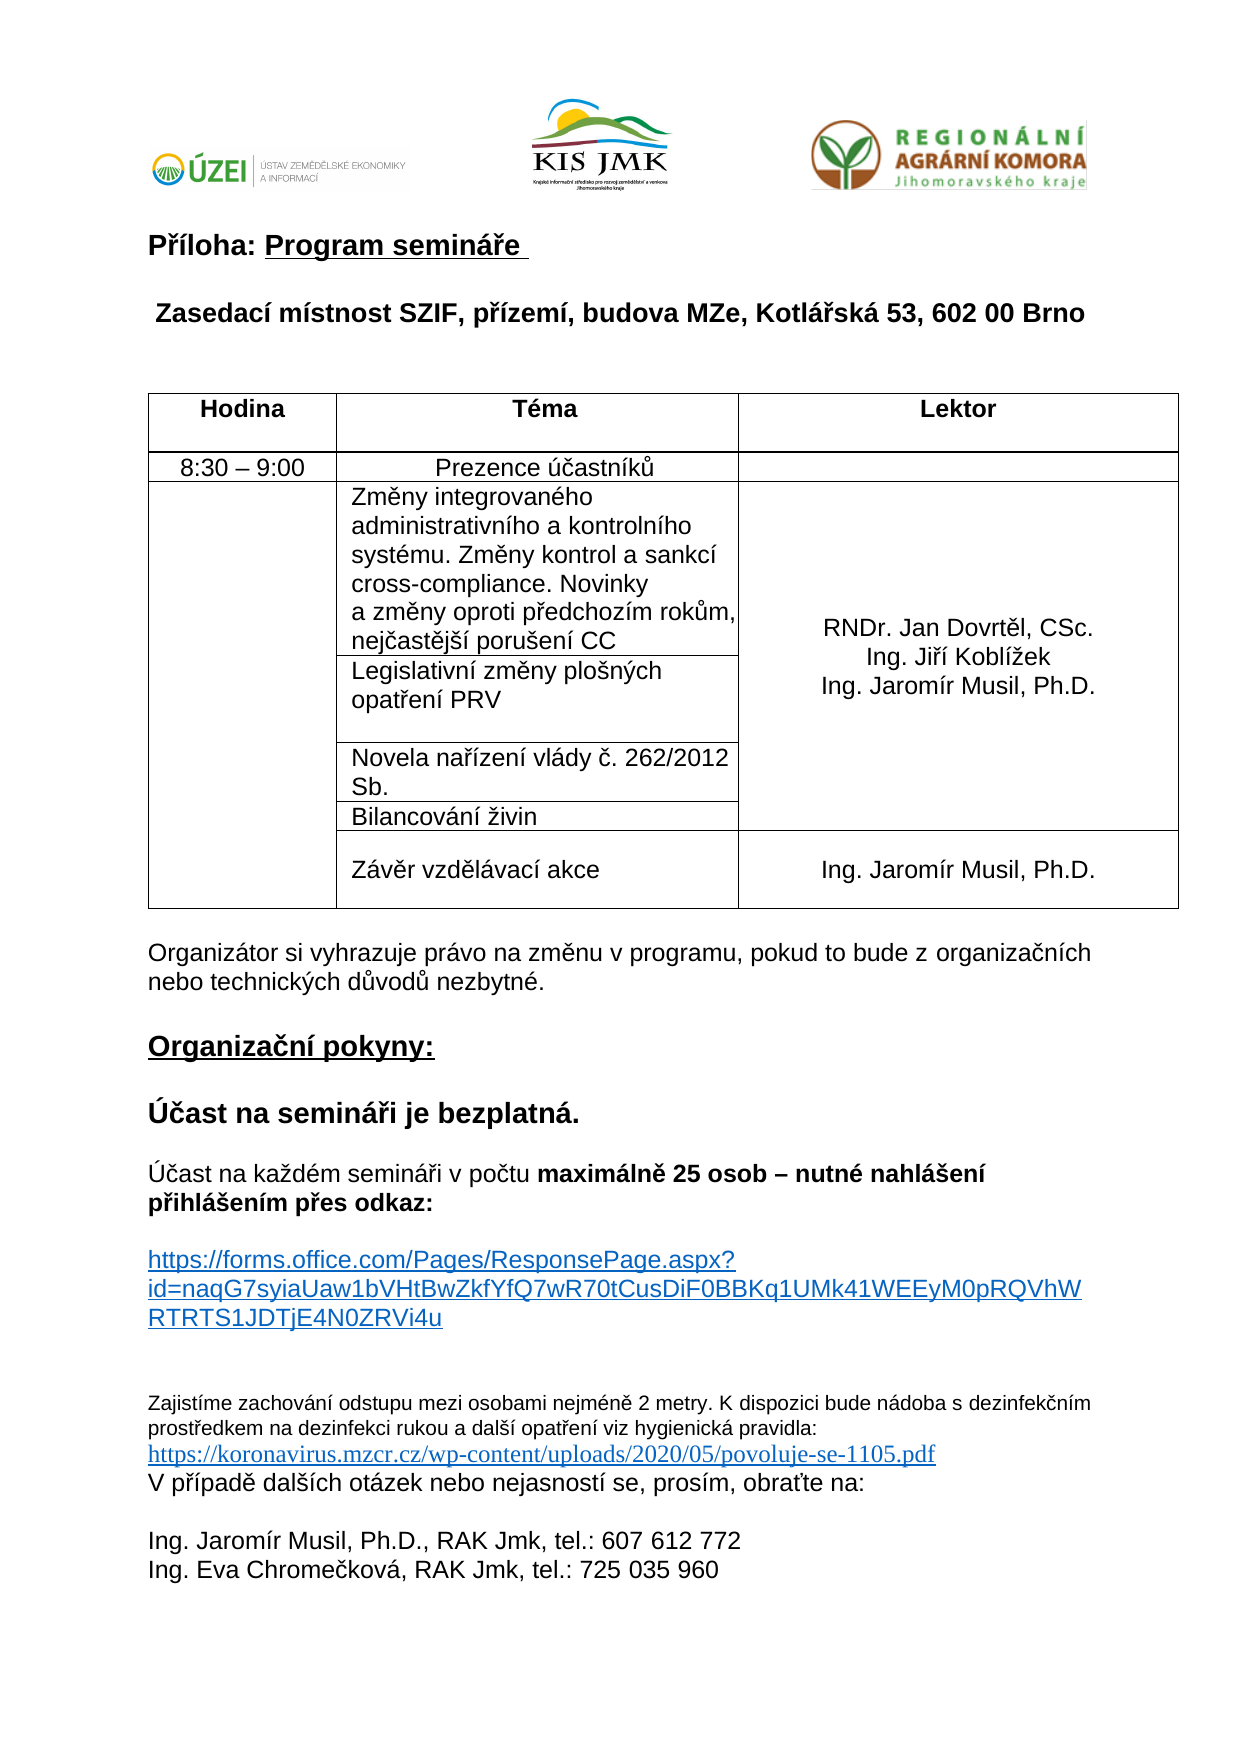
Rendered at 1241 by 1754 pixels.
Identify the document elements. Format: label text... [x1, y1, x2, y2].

text Zasedací místnost SZIF, přízemí, budova MZe, Kotlářská 53, 602 00 Brno [148, 297, 1093, 328]
table_header Lektor [739, 394, 1178, 451]
picture [811, 120, 1088, 191]
text Účast na semináři je bezplatná. [148, 1096, 1093, 1129]
table_cell [149, 482, 336, 908]
text Ing. Jaromír Musil, Ph.D., RAK Jmk, tel.: 607 612 772 [148, 1526, 1093, 1554]
table_cell RNDr. Jan Dovrtěl, CSc. Ing. Jiří Koblížek Ing. Jaromír Musil, Ph.D. [739, 482, 1178, 830]
picture [147, 147, 411, 191]
table_header Hodina [149, 394, 336, 451]
text Organizátor si vyhrazuje právo na změnu v programu, pokud to bude z organizačních nebo technických důvodů nezbytné. [148, 938, 1093, 995]
table_cell 8:30 – 9:00 [149, 453, 336, 481]
text Účast na každém semináři v počtu maximálně 25 osob – nutné nahlášení přihlášením přes odkaz: [148, 1159, 1093, 1216]
table_cell Závěr vzdělávací akce [337, 831, 738, 908]
table_cell Legislativní změny plošných opatření PRV [337, 656, 738, 742]
text Organizační pokyny: [148, 1029, 1093, 1062]
table_cell Bilancování živin [337, 802, 738, 830]
table_header Téma [337, 394, 738, 451]
text Ing. Eva Chromečková, RAK Jmk, tel.: 725 035 960 [148, 1554, 1093, 1583]
table_cell Změny integrovaného administrativního a kontrolního systému. Změny kontrol a sankcí cross-compliance. Novinky a změny oproti předchozím rokům, nejčastější porušení CC [337, 482, 738, 655]
text V případě dalších otázek nebo nejasností se, prosím, obraťte na: [148, 1468, 1093, 1497]
table_cell Ing. Jaromír Musil, Ph.D. [739, 831, 1178, 908]
table_cell Novela nařízení vlády č. 262/2012 Sb. [337, 743, 738, 801]
text Zajistíme zachování odstupu mezi osobami nejméně 2 metry. K dispozici bude nádoba s dezinfekčním prostředkem na dezinfekci rukou a další opatření viz hygienická pravidla: https://koronavirus.mzcr.cz/wp-content/uploads/2020/05/povoluje-se-1105.pdf [148, 1389, 1093, 1468]
text https://forms.office.com/Pages/ResponsePage.aspx?id=naqG7syiaUaw1bVHtBwZkfYfQ7wR70tCusDiF0BBKq1UMk41WEEyM0pRQVhWRTRTS1JDTjE4N0ZRVi4u [148, 1245, 1093, 1360]
subtitle Příloha: Program semináře [148, 228, 1104, 262]
table_cell Prezence účastníků [337, 453, 738, 481]
table_cell [739, 453, 1178, 481]
picture [532, 98, 673, 191]
